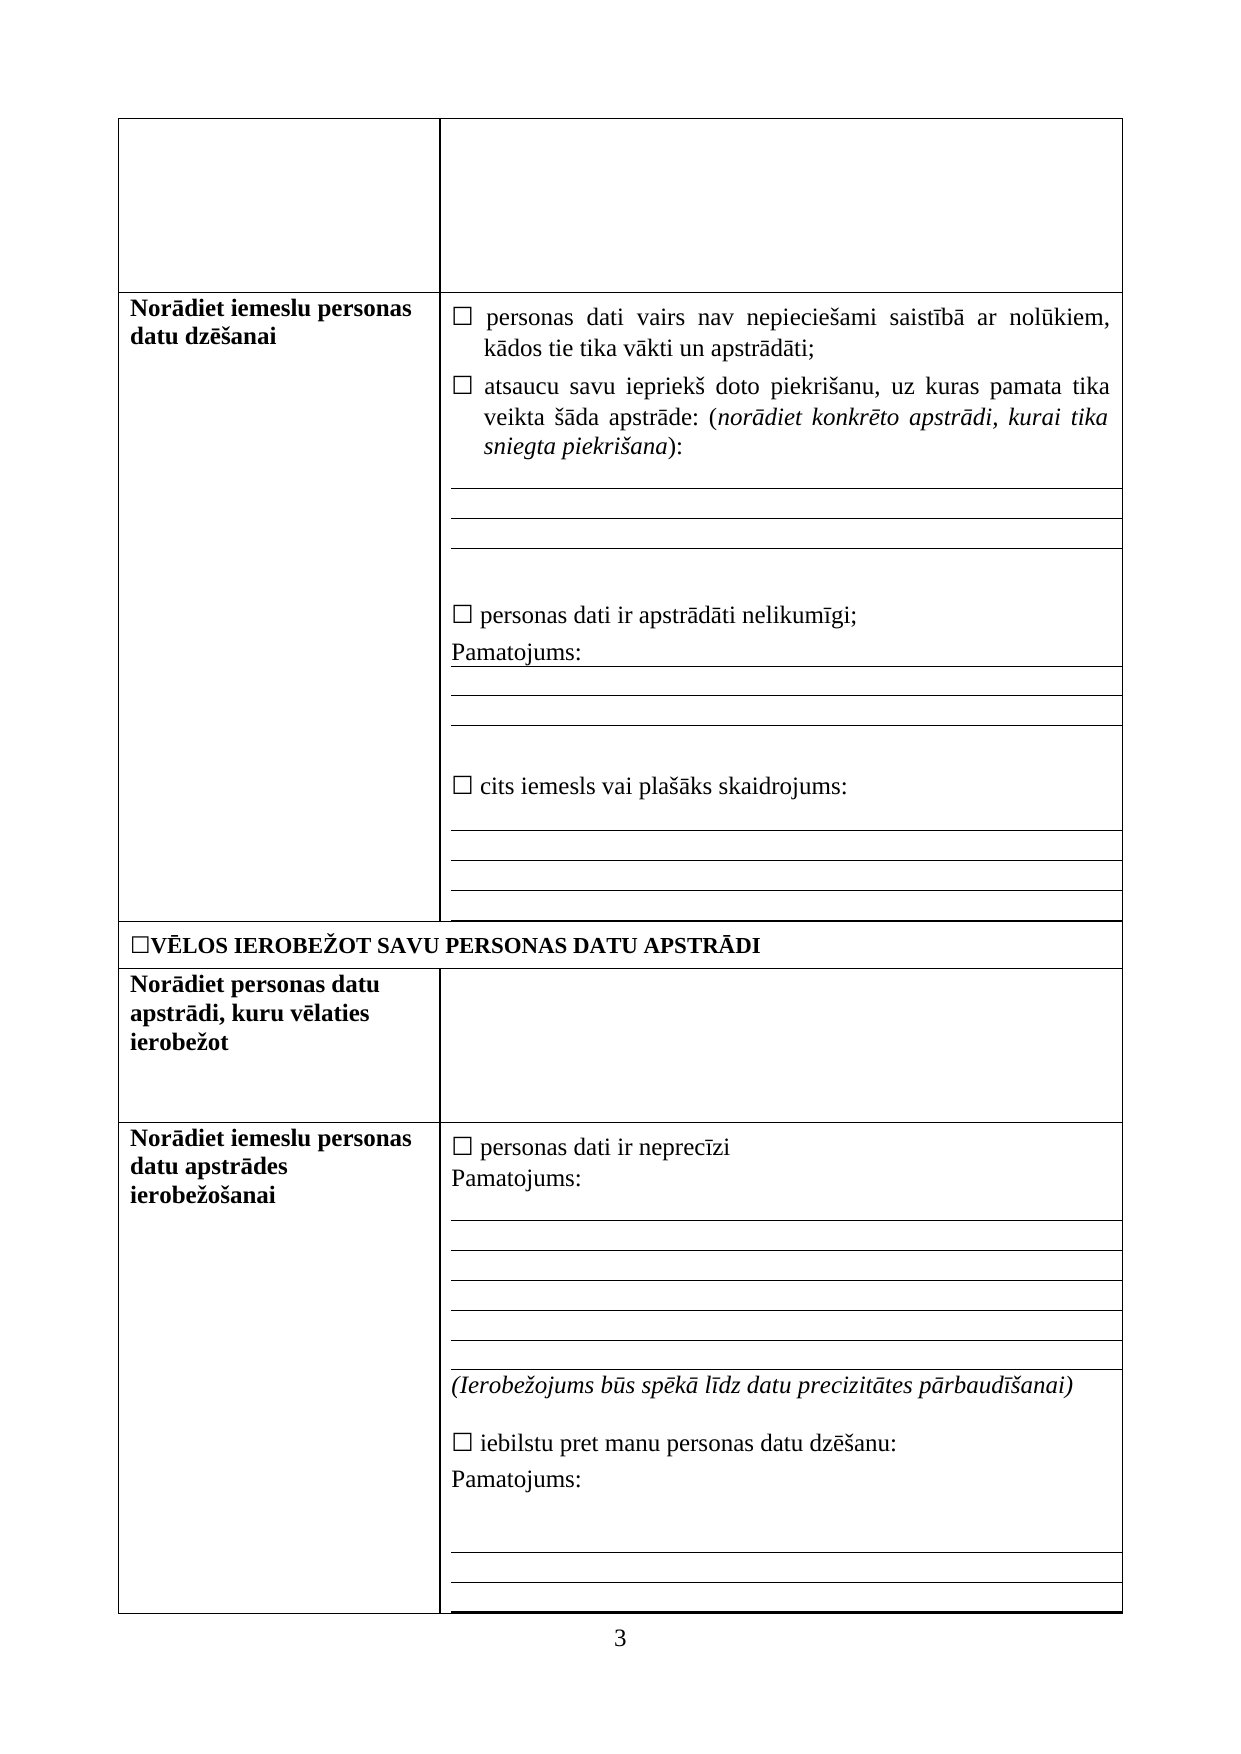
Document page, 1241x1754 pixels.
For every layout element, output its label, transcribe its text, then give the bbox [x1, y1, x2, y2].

table_cell [441, 119, 1122, 292]
table_cell VĒLOS IEROBEŽOT SAVU PERSONAS DATU APSTRĀDI [119, 922, 1122, 968]
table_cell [119, 1123, 439, 1612]
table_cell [441, 1123, 1122, 1612]
table_cell Norādiet iemeslu personas datu dzēšanai [119, 293, 439, 921]
table_cell personas dati vairs nav nepieciešami saistībā ar nolūkiem, kādos tie tika vākti un apstrādāti; atsaucu savu iepriekš doto piekrišanu, uz kuras pamata tika veikta šāda apstrāde: (norādiet konkrēto apstrādi, kurai tika sniegta piekrišana): personas dati ir apstrādāti nelikumīgi; Pamatojums: cits iemesls vai plašāks skaidrojums: [441, 293, 1122, 921]
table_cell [119, 119, 439, 292]
table_cell Norādiet personas datu apstrādi, kuru vēlaties ierobežot [119, 969, 439, 1122]
table_cell [441, 969, 1122, 1122]
